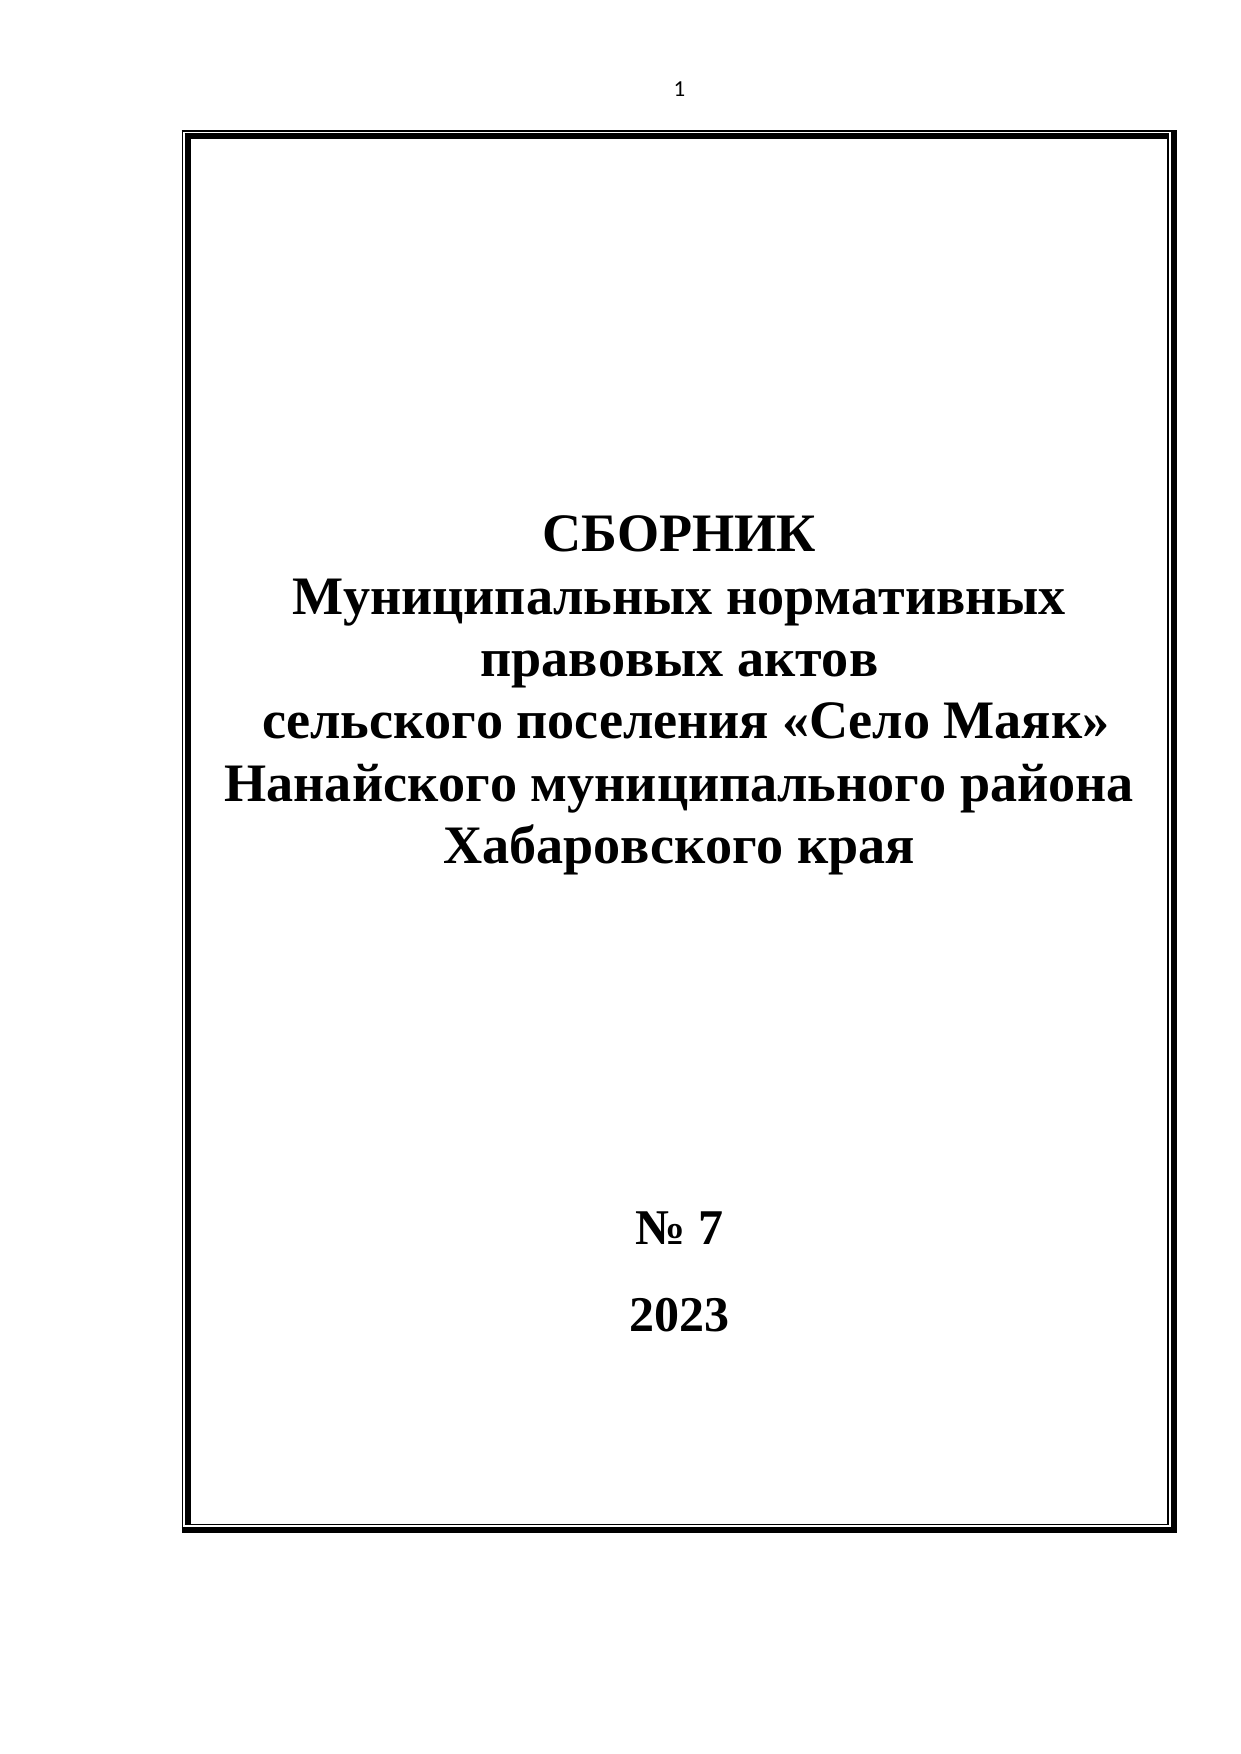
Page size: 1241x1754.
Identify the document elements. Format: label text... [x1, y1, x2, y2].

table_header СБОРНИК Муниципальных нормативных правовых актов сельского поселения «Село Маяк» Нанайского муниципального района Хабаровского края № 7 2023 [191, 139, 1167, 1523]
